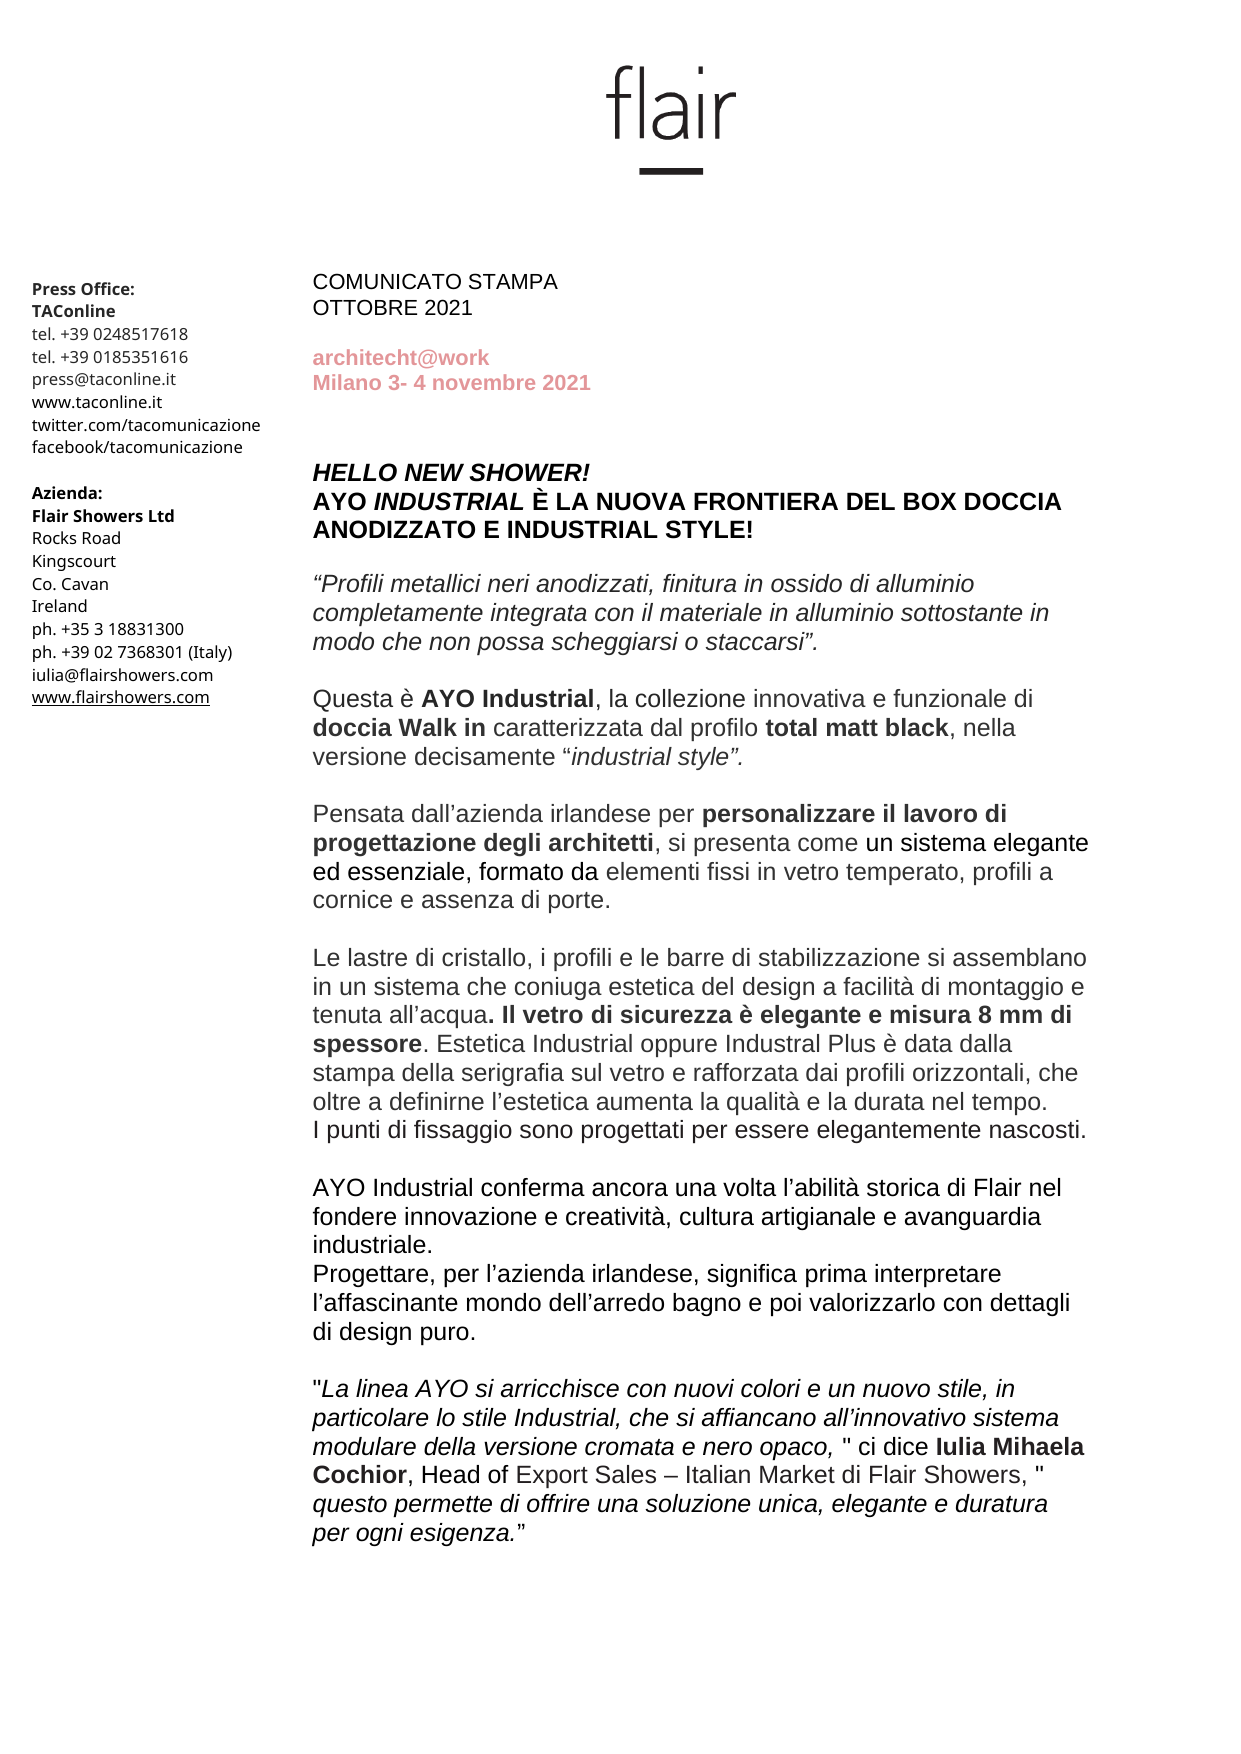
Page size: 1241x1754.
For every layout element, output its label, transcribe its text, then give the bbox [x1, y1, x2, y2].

text OTTOBRE 2021 [312, 294, 1090, 320]
text Le lastre di cristallo, i profili e le barre di stabilizzazione si assemblano in un sistema che coniuga estetica del design a facilità di montaggio e tenuta all’acqua. Il vetro di sicurezza è elegante e misura 8 mm di spessore. Estetica Industrial oppure Industral Plus è data dalla stampa della serigrafia sul vetro e rafforzata dai profili orizzontali, che oltre a definirne l’estetica aumenta la qualità e la durata nel tempo. [312, 943, 1090, 1116]
text “Profili metallici neri anodizzati, finitura in ossido di alluminio completamente integrata con il materiale in alluminio sottostante in modo che non possa scheggiarsi o staccarsi”. [820, 569, 1090, 656]
text Progettare, per l’azienda irlandese, significa prima interpretare l’affascinante mondo dell’arredo bagno e poi valorizzarlo con dettagli di design puro. [476, 1259, 1090, 1346]
text "La linea AYO si arricchisce con nuovi colori e un nuovo stile, in particolare lo stile Industrial, che si affiancano all’innovativo sistema modulare della versione cromata e nero opaco, " ci dice Iulia Mihaela Cochior, Head of Export Sales – Italian Market di Flair Showers, " questo permette di offrire una soluzione unica, elegante e duratura per ogni esigenza.” [312, 1374, 1090, 1547]
text AYO INDUSTRIAL è LA NUOVA FRONTIERA DEL BOX DOCCIA ANODIZZATO E INDUSTRIAL STYLE! [312, 487, 1090, 544]
picture [604, 53, 738, 187]
text I punti di fissaggio sono progettati per essere elegantemente nascosti. [312, 1116, 1090, 1144]
text COMUNICATO STAMPA [312, 269, 1090, 294]
text AYO Industrial conferma ancora una volta l’abilità storica di Flair nel fondere innovazione e creatività, cultura artigianale e avanguardia industriale. [312, 1173, 1090, 1259]
text Pensata dall’azienda irlandese per personalizzare il lavoro di progettazione degli architetti, si presenta come un sistema elegante ed essenziale, formato da elementi fissi in vetro temperato, profili a cornice e assenza di porte. [312, 799, 1090, 914]
text architecht@work [312, 345, 1090, 370]
text Questa è AYO Industrial, la collezione innovativa e funzionale di doccia Walk in caratterizzata dal profilo total matt black, nella versione decisamente “industrial style”. [312, 684, 1090, 771]
text Milano 3- 4 novembre 2021 [312, 370, 1090, 395]
text HELLO NEW SHOWER! [312, 458, 1095, 487]
